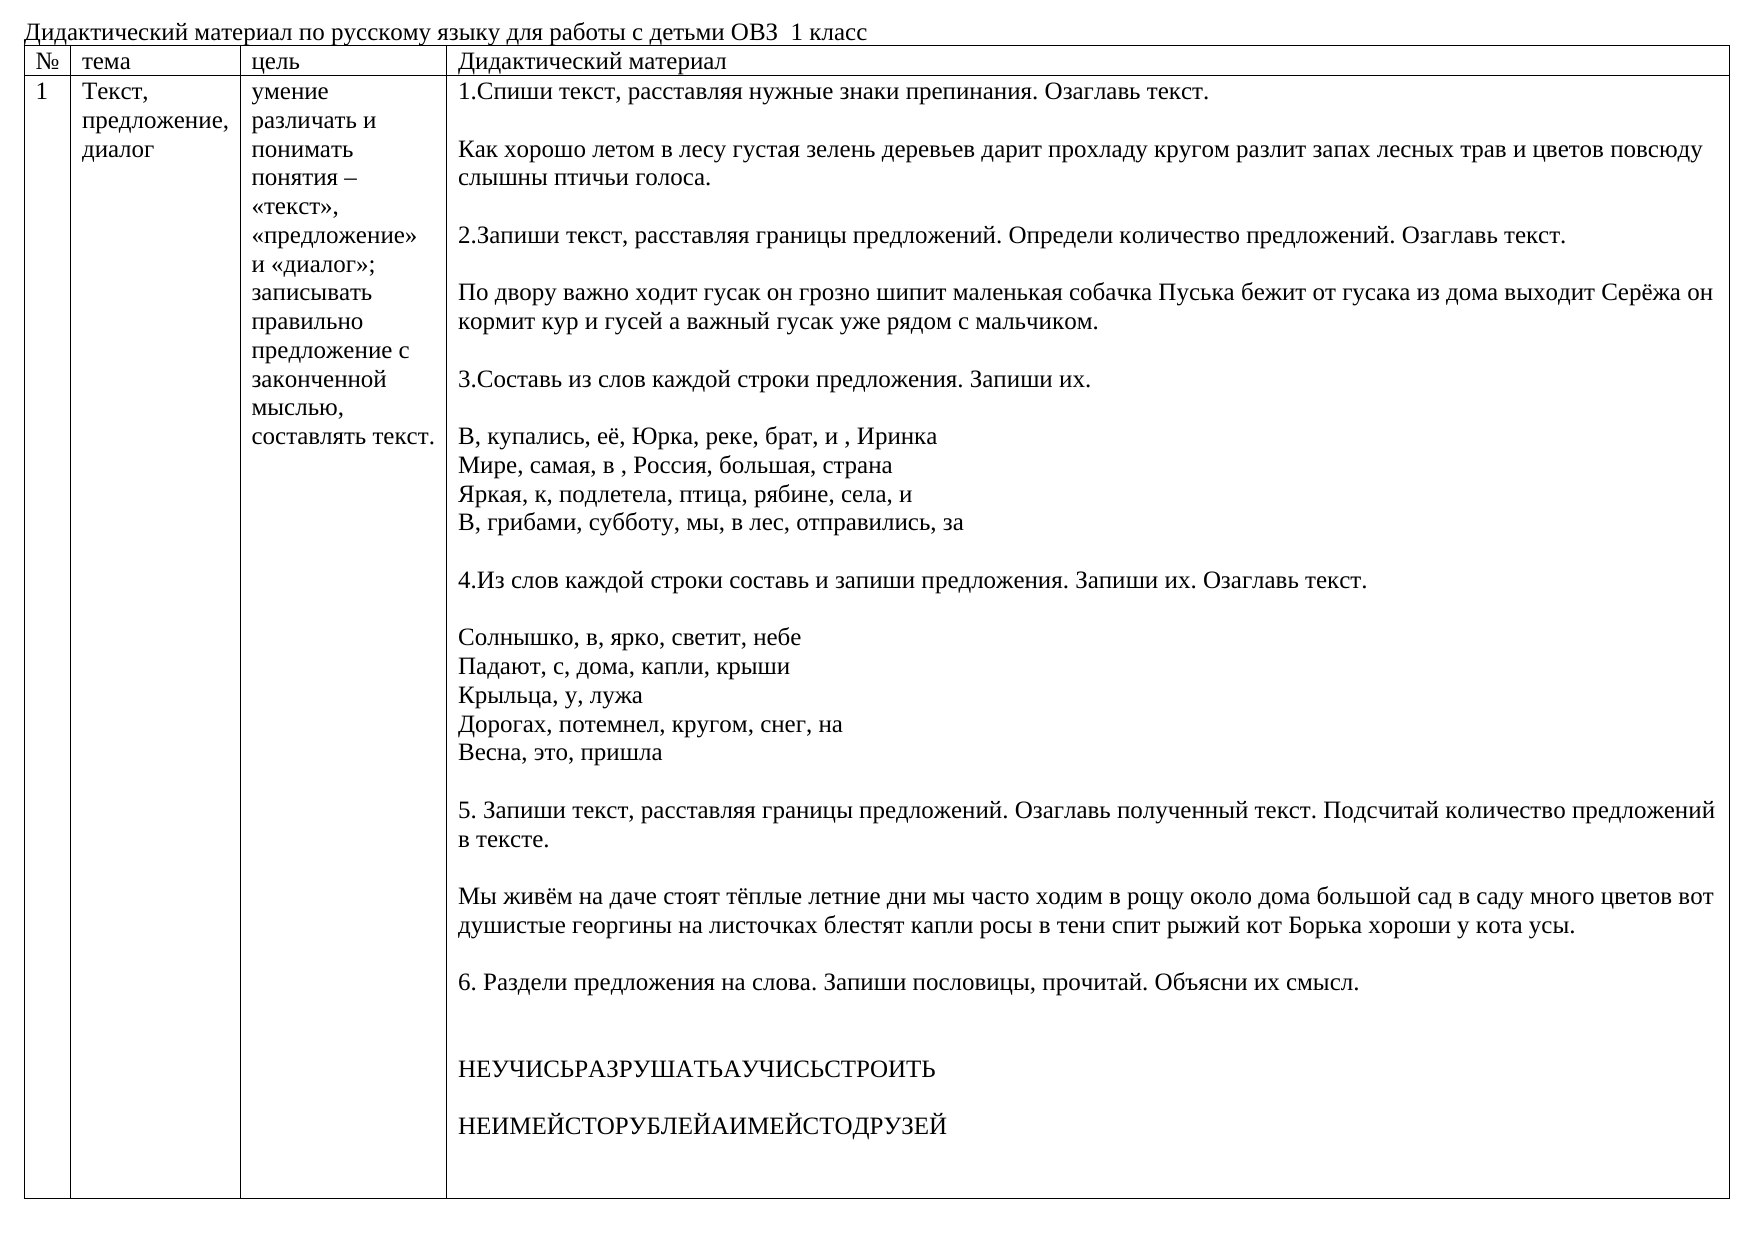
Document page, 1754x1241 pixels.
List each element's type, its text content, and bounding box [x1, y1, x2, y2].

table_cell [71, 76, 240, 1197]
table_header № [25, 46, 70, 75]
table_cell 1 [25, 76, 70, 1197]
table_header тема [71, 46, 240, 75]
text Дидактический материал по русскому языку для работы с детьми ОВЗ 1 класс [24, 17, 1730, 45]
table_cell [241, 76, 446, 1197]
table_header цель [241, 46, 446, 75]
table_header Дидактический материал [447, 46, 1729, 75]
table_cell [447, 76, 1729, 1197]
